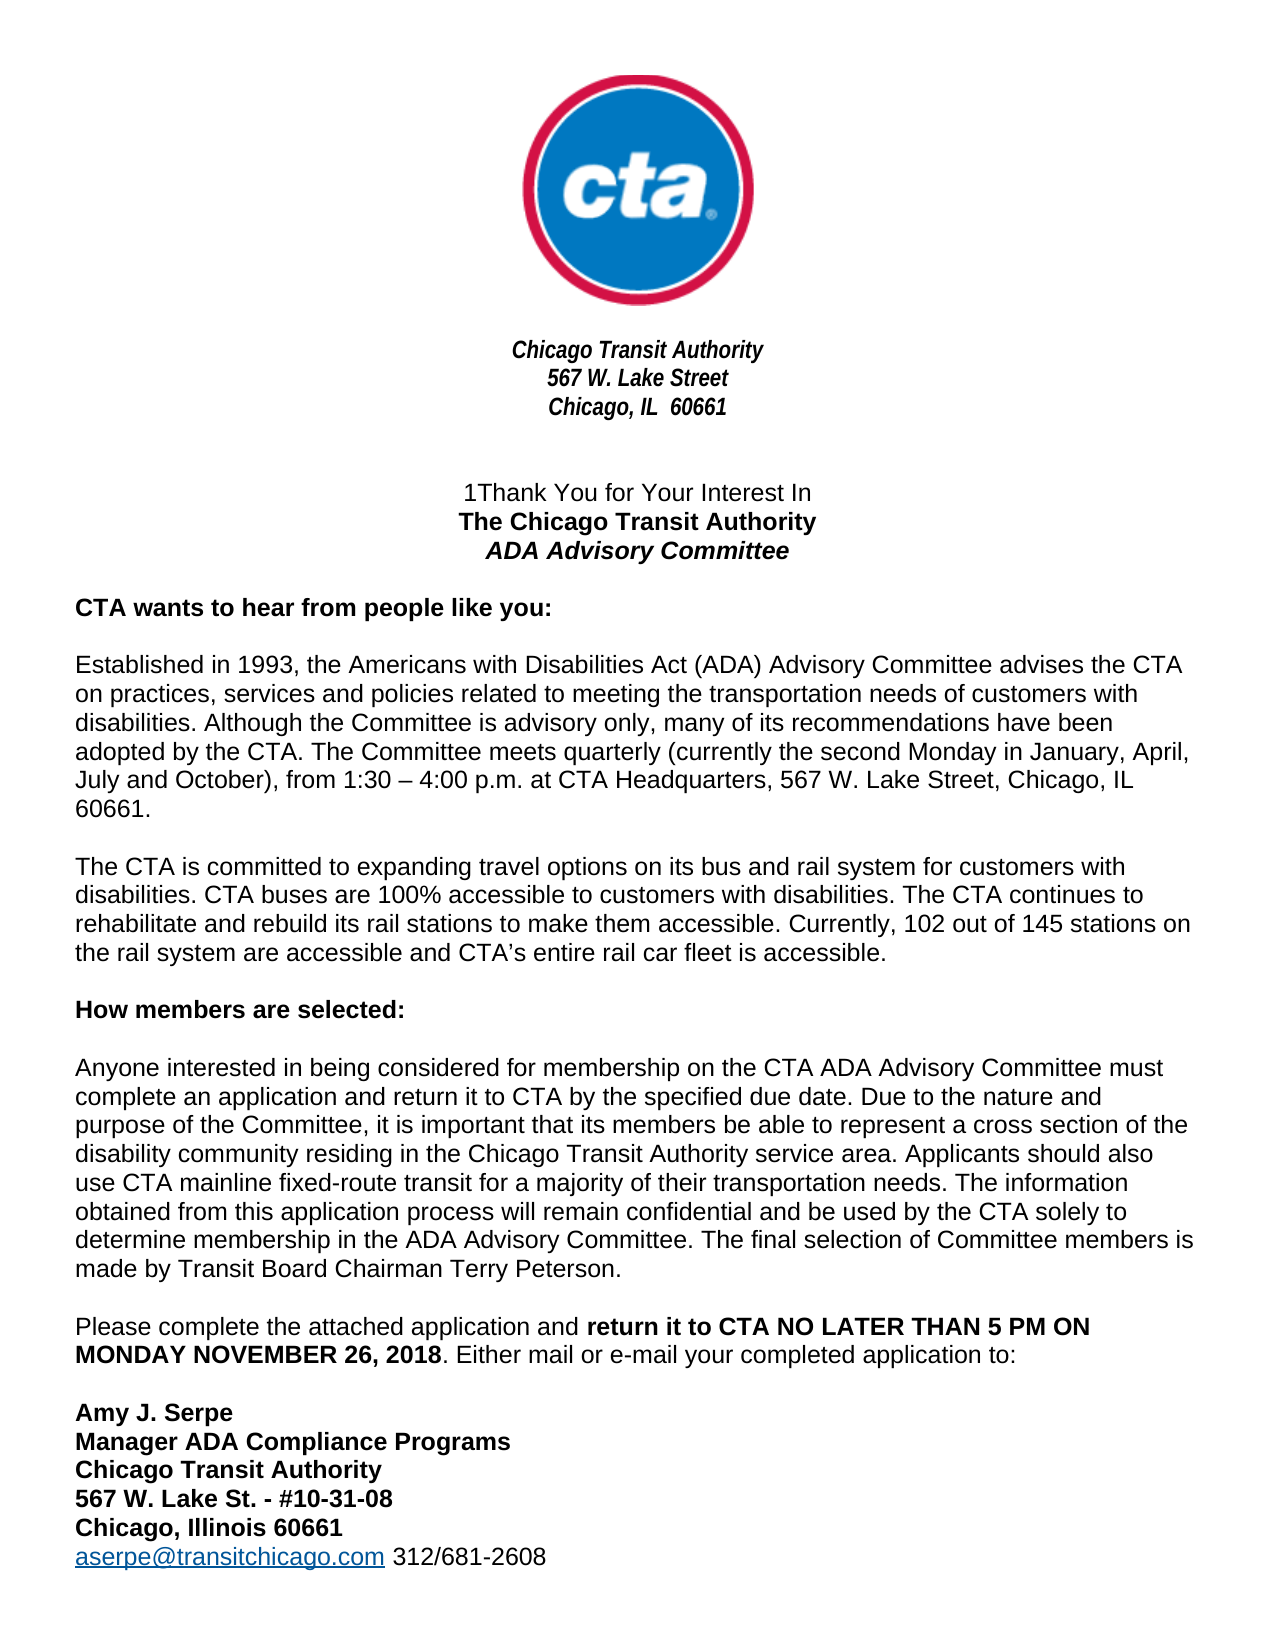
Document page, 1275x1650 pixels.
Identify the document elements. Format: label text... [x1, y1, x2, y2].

text Manager ADA Compliance Programs [75, 1426, 1200, 1455]
text The CTA is committed to expanding travel options on its bus and rail system for customers with disabilities. CTA buses are 100% accessible to customers with disabilities. The CTA continues to rehabilitate and rebuild its rail stations to make them accessible. Currently, 102 out of 145 stations on the rail system are accessible and CTA’s entire rail car fleet is accessible. [75, 851, 1200, 966]
picture [521, 75, 754, 306]
text Chicago, Illinois 60661 [75, 1513, 1200, 1541]
text Anyone interested in being considered for membership on the CTA ADA Advisory Committee must complete an application and return it to CTA by the specified due date. Due to the nature and purpose of the Committee, it is important that its members be able to represent a cross section of the disability community residing in the Chicago Transit Authority service area. Applicants should also use CTA mainline fixed-route transit for a majority of their transportation needs. The information obtained from this application process will remain confidential and be used by the CTA solely to determine membership in the ADA Advisory Committee. The final selection of Committee members is made by Transit Board Chairman Terry Peterson. [75, 1053, 1200, 1283]
text Thank You for Your Interest In [75, 478, 1200, 507]
text Amy J. Serpe [75, 1398, 1200, 1426]
text How members are selected: [75, 995, 1200, 1024]
text 567 W. Lake St. - #10-31-08 [75, 1484, 1200, 1513]
text 567 W. Lake Street [75, 363, 1200, 392]
text CTA wants to hear from people like you: [75, 593, 1200, 621]
text The Chicago Transit Authority [75, 507, 1200, 536]
text Established in 1993, the Americans with Disabilities Act (ADA) Advisory Committee advises the CTA on practices, services and policies related to meeting the transportation needs of customers with disabilities. Although the Committee is advisory only, many of its recommendations have been adopted by the CTA. The Committee meets quarterly (currently the second Monday in January, April, July and October), from 1:30 – 4:00 p.m. at CTA Headquarters, 567 W. Lake Street, Chicago, IL 60661. [75, 650, 1200, 823]
text Chicago Transit Authority [75, 335, 1200, 363]
text Chicago, IL 60661 [75, 392, 1200, 421]
text Chicago Transit Authority [75, 1455, 1200, 1484]
text Please complete the attached application and return it to CTA NO LATER THAN 5 PM ON MONDAY NOVEMBER 26, 2018. Either mail or e-mail your completed application to: [75, 1311, 1200, 1369]
text aserpe@transitchicago.com 312/681-2608 [75, 1541, 1200, 1570]
text ADA Advisory Committee [75, 536, 1200, 564]
